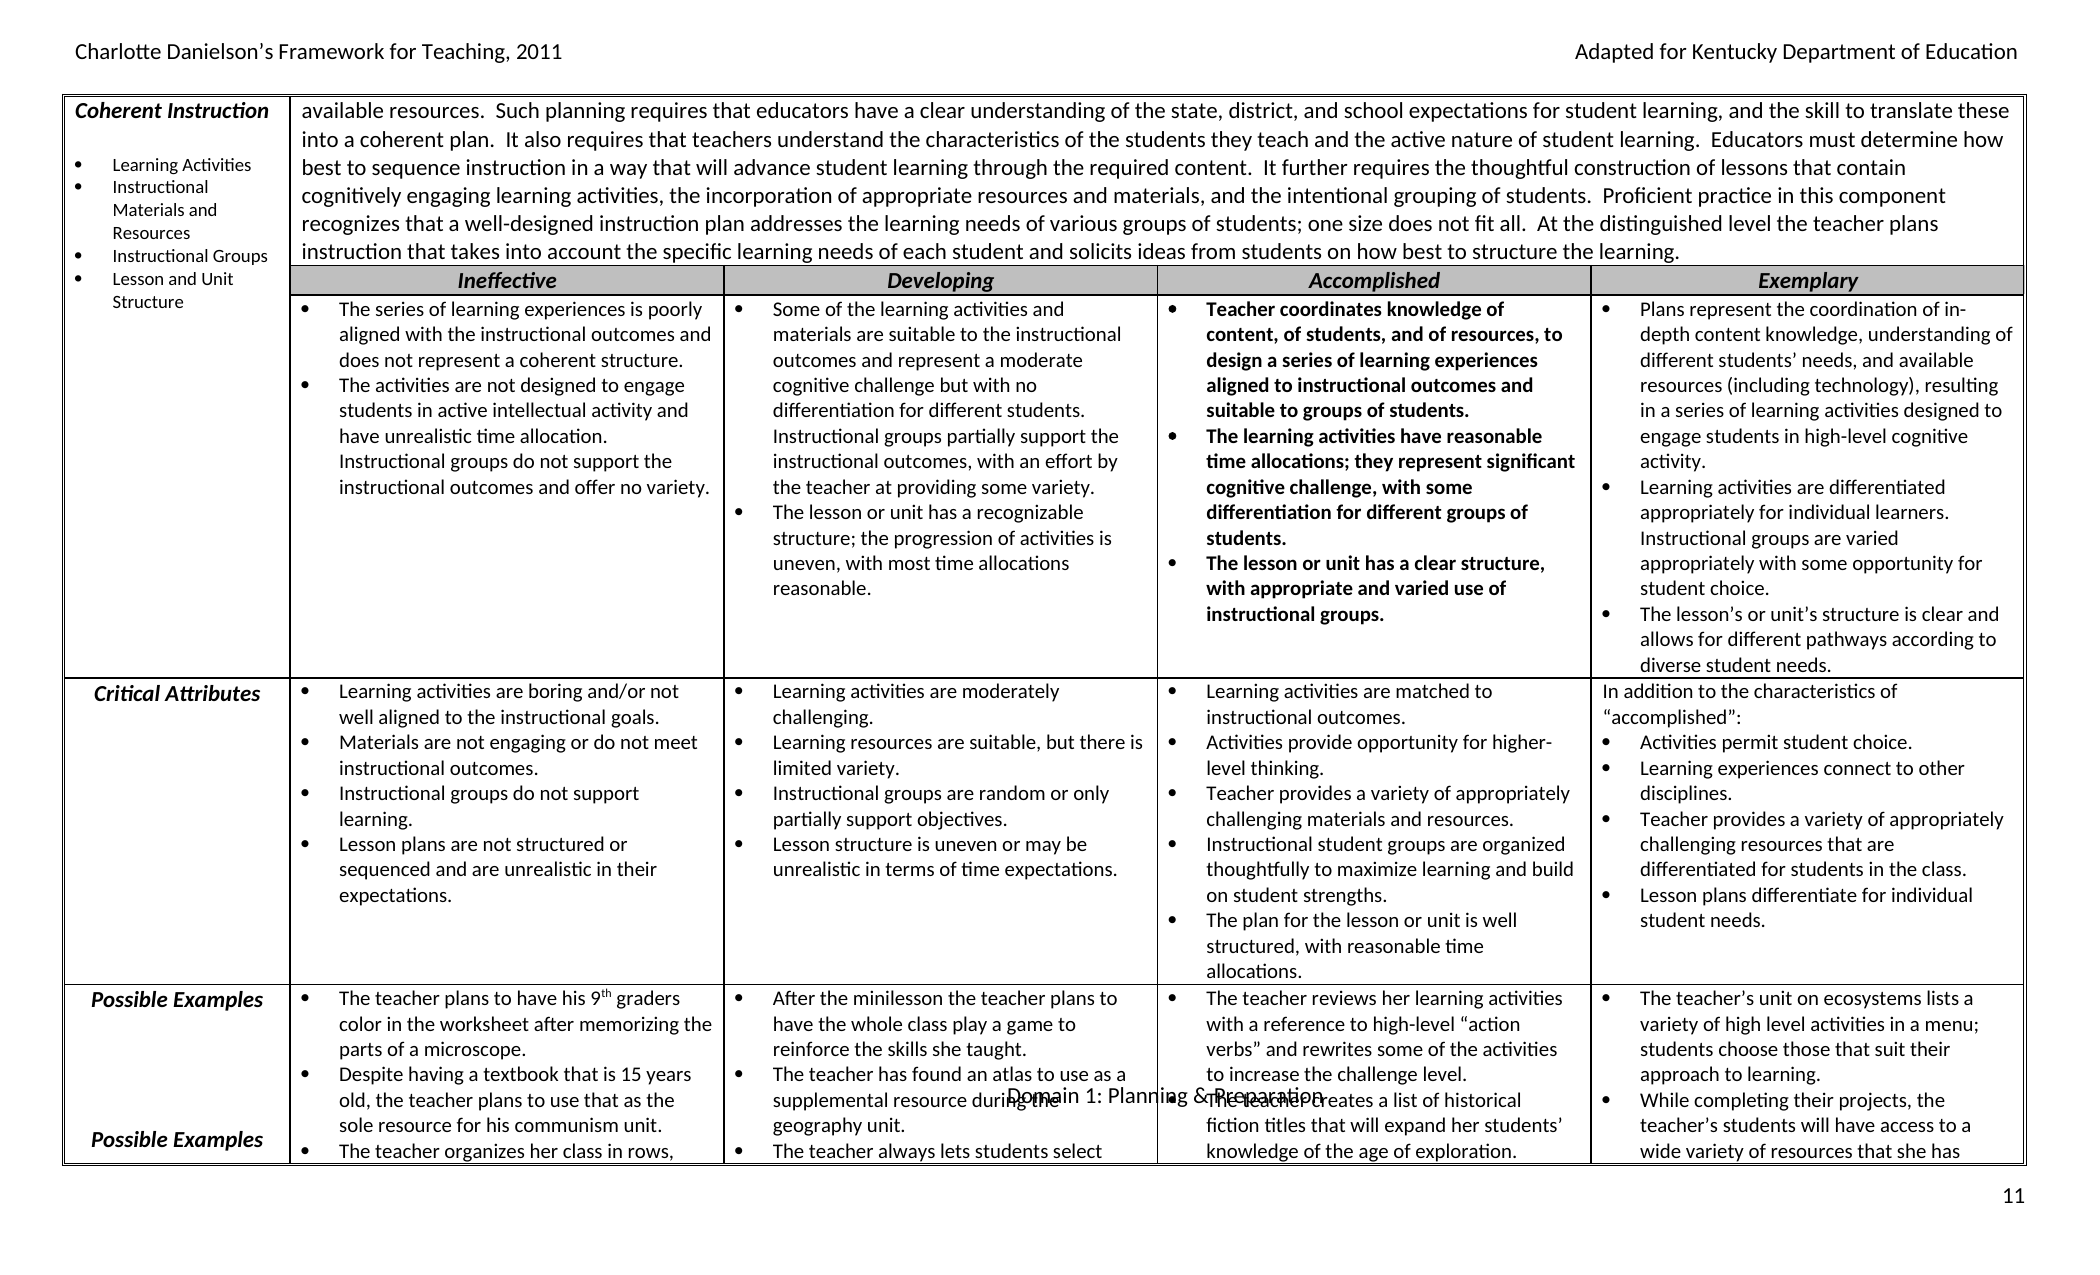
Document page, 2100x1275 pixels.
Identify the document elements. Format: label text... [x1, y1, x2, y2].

table_cell Critical Attributes [65, 679, 289, 984]
table_cell Accomplished [1158, 266, 1590, 294]
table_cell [725, 985, 1157, 1163]
table_cell Learning activities are moderately challenging. Learning resources are suitable, but there is limited variety. Instructional groups are random or only partially support objectives. Lesson structure is uneven or may be unrealistic in terms of time expectations. [725, 679, 1157, 984]
table_cell Developing [725, 266, 1157, 294]
table_cell Learning activities are boring and/or not well aligned to the instructional goals. Materials are not engaging or do not meet instructional outcomes. Instructional groups do not support learning. Lesson plans are not structured or sequenced and are unrealistic in their expectations. [291, 679, 723, 984]
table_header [65, 97, 289, 677]
table_cell Exemplary [1592, 266, 2023, 294]
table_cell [65, 985, 289, 1163]
table_cell Some of the learning activities and materials are suitable to the instructional outcomes and represent a moderate cognitive challenge but with no differentiation for different students. Instructional groups partially support the instructional outcomes, with an effort by the teacher at providing some variety. The lesson or unit has a recognizable structure; the progression of activities is uneven, with most time allocations reasonable. [725, 296, 1157, 677]
table_cell Learning activities are matched to instructional outcomes. Activities provide opportunity for higher-level thinking. Teacher provides a variety of appropriately challenging materials and resources. Instructional student groups are organized thoughtfully to maximize learning and build on student strengths. The plan for the lesson or unit is well structured, with reasonable time allocations. [1158, 679, 1590, 984]
table_cell The series of learning experiences is poorly aligned with the instructional outcomes and does not represent a coherent structure. The activities are not designed to engage students in active intellectual activity and have unrealistic time allocation. Instructional groups do not support the instructional outcomes and offer no variety. [291, 296, 723, 677]
table_cell Plans represent the coordination of in-depth content knowledge, understanding of different students’ needs, and available resources (including technology), resulting in a series of learning activities designed to engage students in high-level cognitive activity. Learning activities are differentiated appropriately for individual learners. Instructional groups are varied appropriately with some opportunity for student choice. The lesson’s or unit’s structure is clear and allows for different pathways according to diverse student needs. [1592, 296, 2023, 677]
table_cell Teacher coordinates knowledge of content, of students, and of resources, to design a series of learning experiences aligned to instructional outcomes and suitable to groups of students. The learning activities have reasonable time allocations; they represent significant cognitive challenge, with some differentiation for different groups of students. The lesson or unit has a clear structure, with appropriate and varied use of instructional groups. [1158, 296, 1590, 677]
table_cell In addition to the characteristics of “accomplished”: Activities permit student choice. Learning experiences connect to other disciplines. Teacher provides a variety of appropriately challenging resources that are differentiated for students in the class. Lesson plans differentiate for individual student needs. [1592, 679, 2023, 984]
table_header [291, 97, 2023, 265]
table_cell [291, 985, 723, 1163]
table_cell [1158, 985, 1590, 1163]
table_cell Ineffective [291, 266, 723, 294]
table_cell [1592, 985, 2023, 1163]
